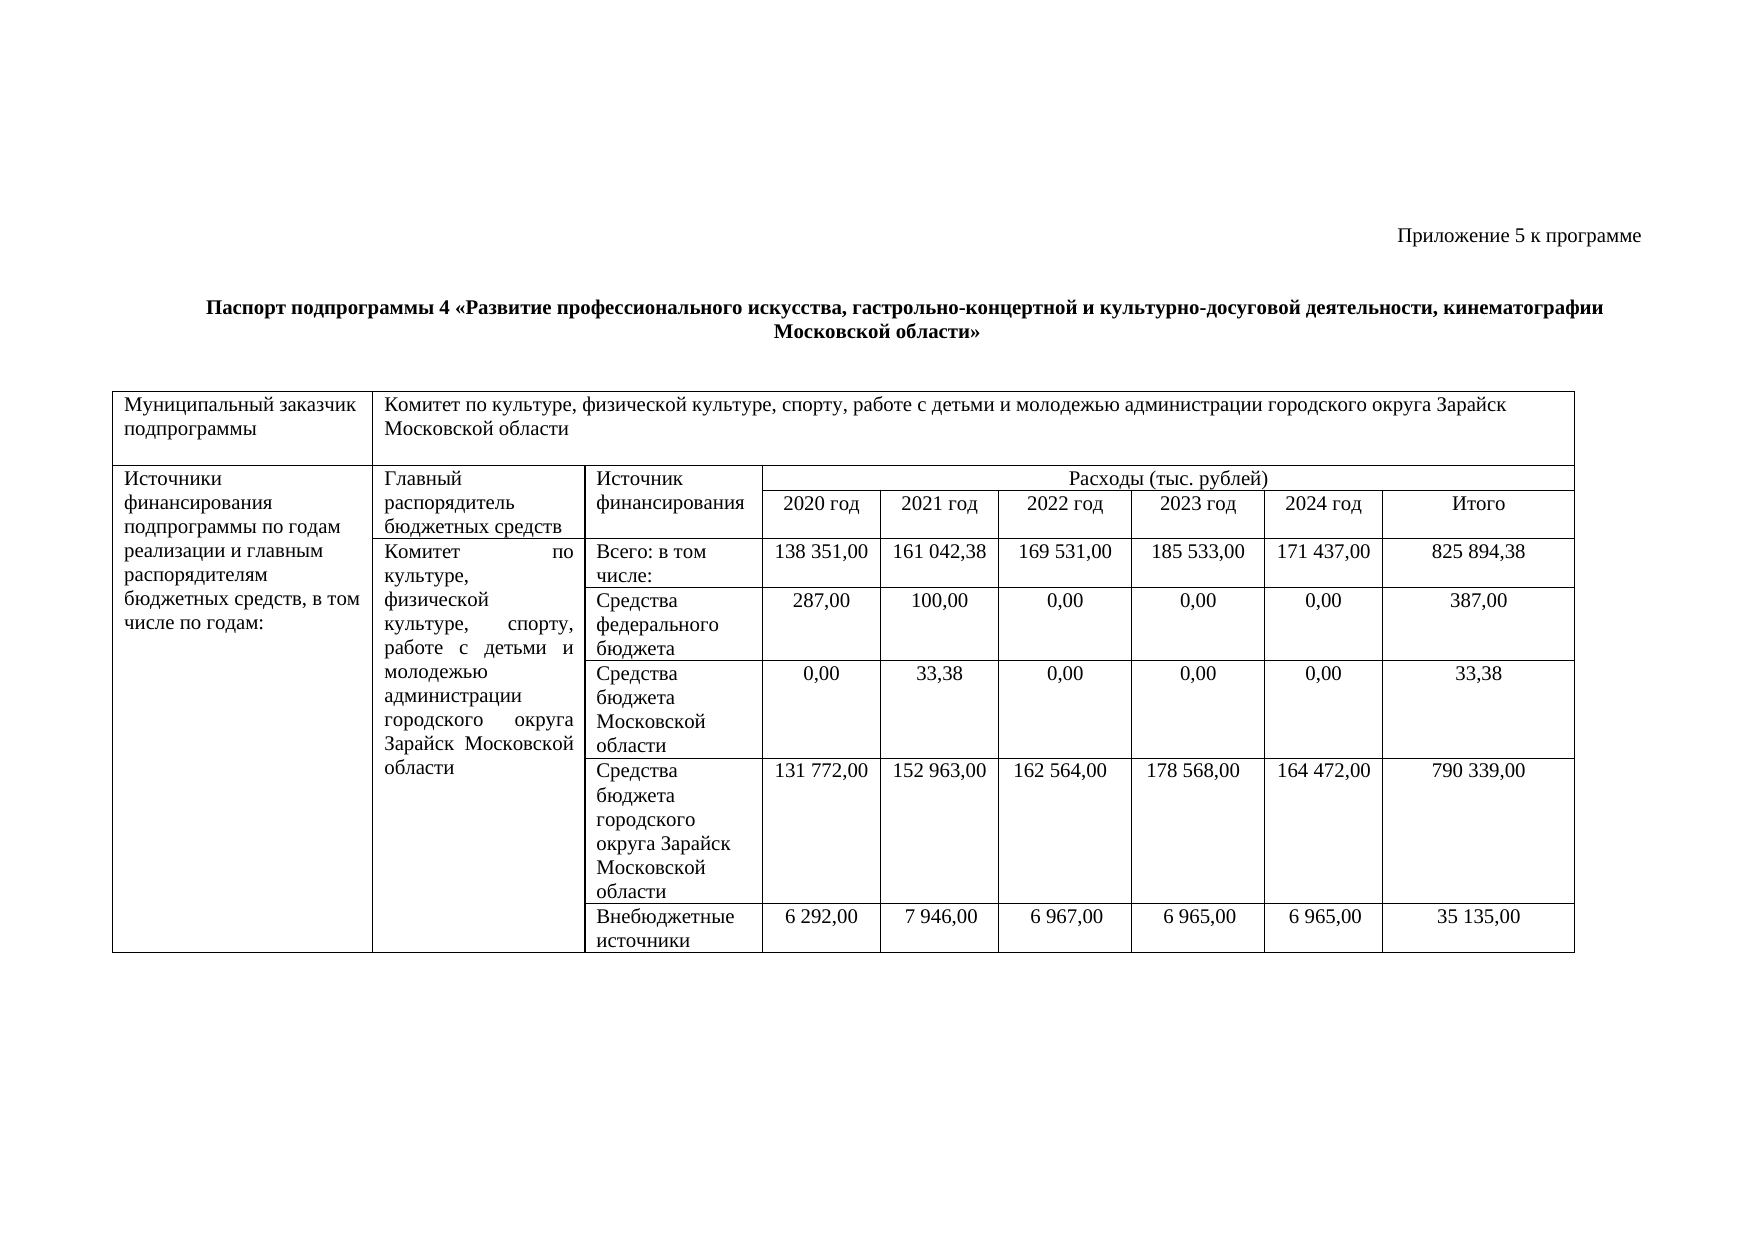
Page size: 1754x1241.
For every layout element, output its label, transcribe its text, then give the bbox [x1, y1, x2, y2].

table_cell 790 339,00 [1383, 759, 1574, 903]
table_header Муниципальный заказчик подпрограммы [113, 392, 372, 464]
table_cell Внебюджетные источники [586, 904, 762, 952]
text Паспорт подпрограммы 4 «Развитие профессионального искусства, гастрольно-концертной и культурно-досуговой деятельности, кинематографии Московской области» [112, 295, 1641, 343]
table_cell Комитет по культуре, физической культуре, спорту, работе с детьми и молодежью администрации городского округа Зарайск Московской области [373, 539, 584, 952]
table_cell 185 533,00 [1132, 539, 1264, 587]
table_cell Расходы (тыс. рублей) [763, 466, 1574, 489]
table_cell 6 967,00 [999, 904, 1131, 952]
table_cell 33,38 [881, 661, 998, 757]
table_cell 0,00 [999, 661, 1131, 757]
table_cell 2021 год [881, 491, 998, 538]
table_cell 33,38 [1383, 661, 1574, 757]
table_cell Средства бюджета Московской области [586, 661, 762, 757]
table_cell 0,00 [999, 588, 1131, 660]
table_cell 169 531,00 [999, 539, 1131, 587]
table_cell 164 472,00 [1265, 759, 1382, 903]
table_cell Источники финансирования подпрограммы по годам реализации и главным распорядителям бюджетных средств, в том числе по годам: [113, 466, 372, 952]
table_header Комитет по культуре, физической культуре, спорту, работе с детьми и молодежью администрации городского округа Зарайск Московской области [373, 392, 1574, 464]
table_cell 2022 год [999, 491, 1131, 538]
table_cell Итого [1383, 491, 1574, 538]
table_cell Средства федерального бюджета [586, 588, 762, 660]
table_cell 131 772,00 [763, 759, 880, 903]
table_cell 6 965,00 [1265, 904, 1382, 952]
table_cell 6 965,00 [1132, 904, 1264, 952]
table_cell 178 568,00 [1132, 759, 1264, 903]
table_cell 0,00 [1132, 588, 1264, 660]
table_cell Источник финансирования [586, 466, 762, 538]
table_cell 0,00 [1132, 661, 1264, 757]
table_cell 0,00 [1265, 661, 1382, 757]
table_cell 0,00 [763, 661, 880, 757]
table_cell 387,00 [1383, 588, 1574, 660]
table_cell Главный распорядитель бюджетных средств [373, 466, 584, 538]
table_cell Средства бюджета городского округа Зарайск Московской области [586, 759, 762, 903]
text Приложение 5 к программе [112, 222, 1641, 247]
table_cell 0,00 [1265, 588, 1382, 660]
table_cell 152 963,00 [881, 759, 998, 903]
table_cell 7 946,00 [881, 904, 998, 952]
table_cell 2024 год [1265, 491, 1382, 538]
table_cell 100,00 [881, 588, 998, 660]
table_cell 825 894,38 [1383, 539, 1574, 587]
table_cell 287,00 [763, 588, 880, 660]
table_cell 162 564,00 [999, 759, 1131, 903]
table_cell 138 351,00 [763, 539, 880, 587]
table_cell 2020 год [763, 491, 880, 538]
table_cell 171 437,00 [1265, 539, 1382, 587]
table_cell Всего: в том числе: [586, 539, 762, 587]
table_cell 6 292,00 [763, 904, 880, 952]
table_cell 35 135,00 [1383, 904, 1574, 952]
table_cell 2023 год [1132, 491, 1264, 538]
table_cell 161 042,38 [881, 539, 998, 587]
